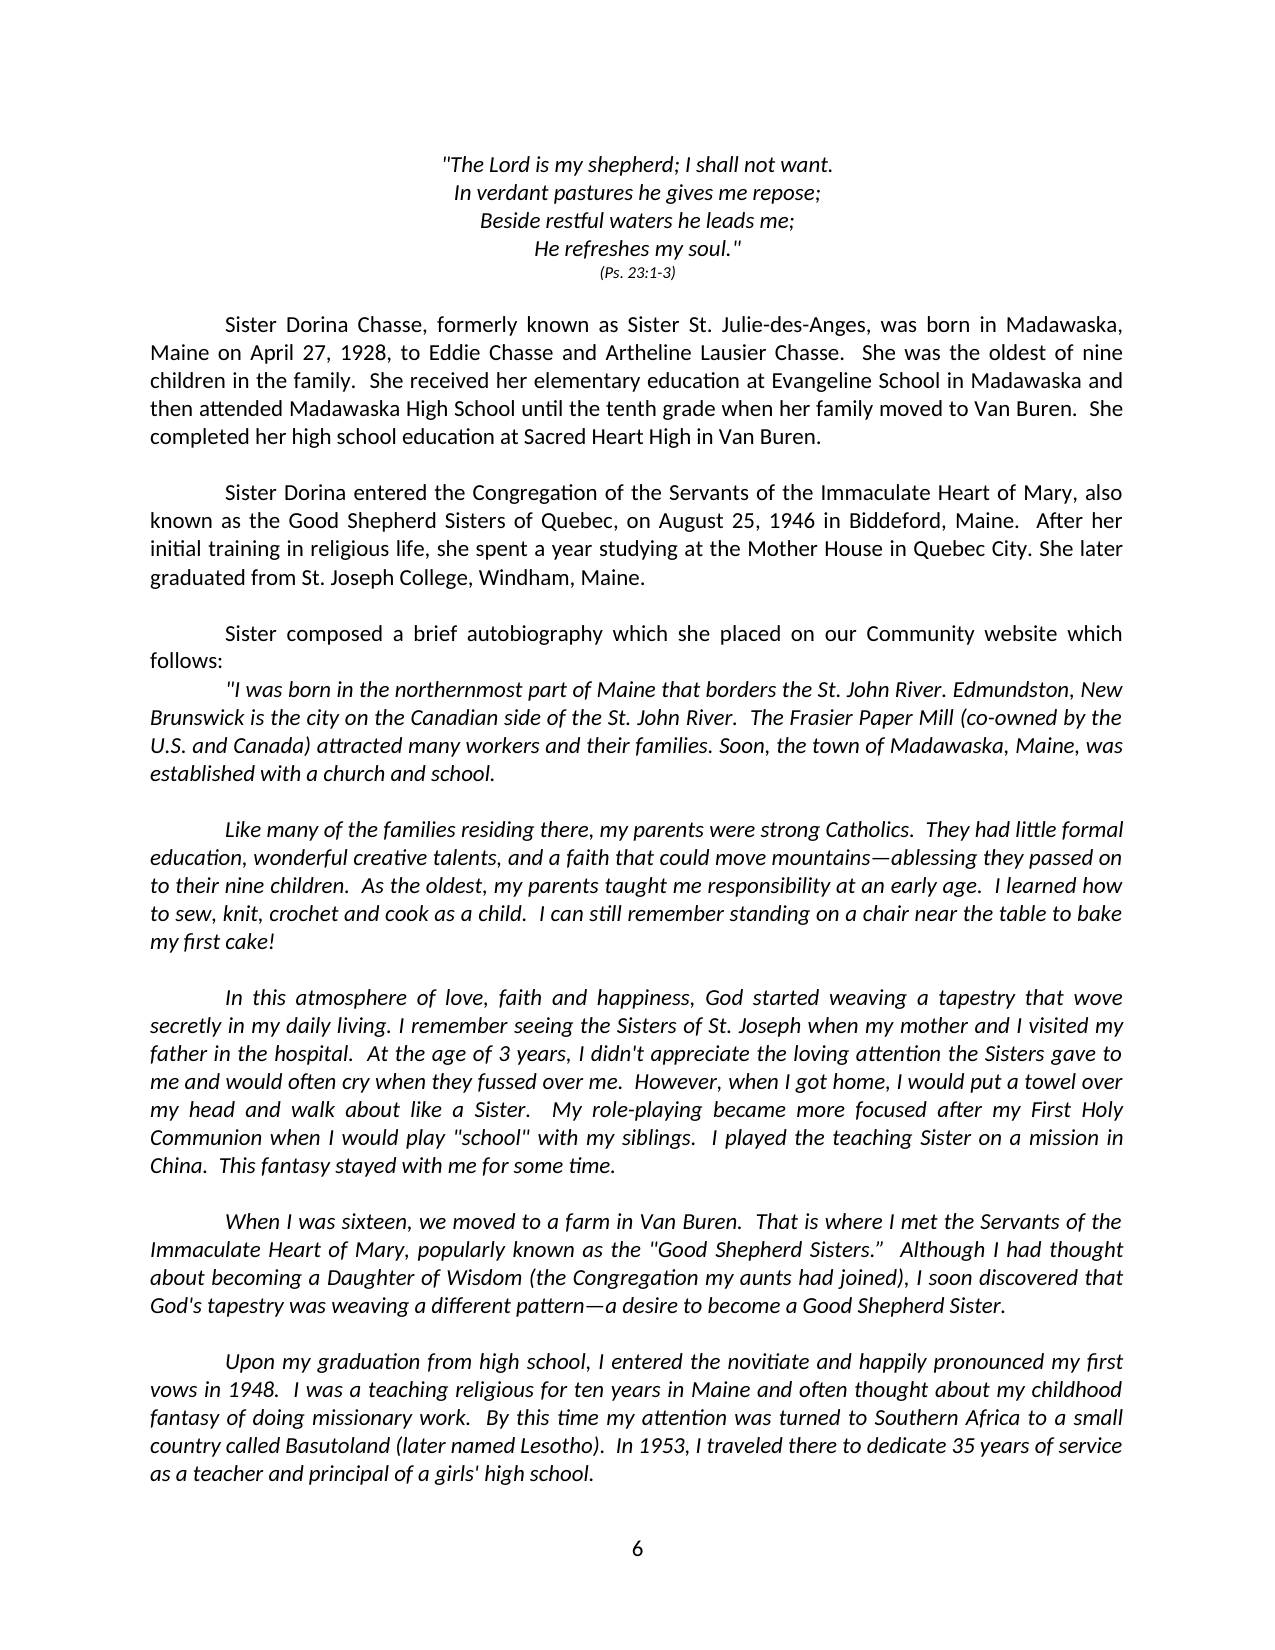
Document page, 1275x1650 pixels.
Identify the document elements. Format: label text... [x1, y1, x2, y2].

text Like many of the families residing there, my parents were strong Catholics. They had little formal education, wonderful creative talents, and a faith that could move mountains—ablessing they passed on to their nine children. As the oldest, my parents taught me responsibility at an early age. I learned how to sew, knit, crochet and cook as a child. I can still remember standing on a chair near the table to bake my first cake! [150, 815, 1125, 955]
text Beside restful waters he leads me; [150, 206, 1125, 234]
text Sister composed a brief autobiography which she placed on our Community website which follows: [150, 619, 1125, 675]
text In verdant pastures he gives me repose; [150, 178, 1125, 206]
text "The Lord is my shepherd; I shall not want. [150, 150, 1125, 178]
text Upon my graduation from high school, I entered the novitiate and happily pronounced my first vows in 1948. I was a teaching religious for ten years in Maine and often thought about my childhood fantasy of doing missionary work. By this time my attention was turned to Southern Africa to a small country called Basutoland (later named Lesotho). In 1953, I traveled there to dedicate 35 years of service as a teacher and principal of a girls' high school. [150, 1347, 1125, 1487]
text (Ps. 23:1-3) [150, 262, 1125, 282]
text "I was born in the northernmost part of Maine that borders the St. John River. Edmundston, New Brunswick is the city on the Canadian side of the St. John River. The Frasier Paper Mill (co-owned by the U.S. and Canada) attracted many workers and their families. Soon, the town of Madawaska, Maine, was established with a church and school. [150, 675, 1125, 787]
text Sister Dorina entered the Congregation of the Servants of the Immaculate Heart of Mary, also known as the Good Shepherd Sisters of Quebec, on August 25, 1946 in Biddeford, Maine. After her initial training in religious life, she spent a year studying at the Mother House in Quebec City. She later graduated from St. Joseph College, Windham, Maine. [150, 478, 1125, 591]
text When I was sixteen, we moved to a farm in Van Buren. That is where I met the Servants of the Immaculate Heart of Mary, popularly known as the "Good Shepherd Sisters.” Although I had thought about becoming a Daughter of Wisdom (the Congregation my aunts had joined), I soon discovered that God's tapestry was weaving a different pattern—a desire to become a Good Shepherd Sister. [150, 1207, 1125, 1319]
text Sister Dorina Chasse, formerly known as Sister St. Julie-des-Anges, was born in Madawaska, Maine on April 27, 1928, to Eddie Chasse and Artheline Lausier Chasse. She was the oldest of nine children in the family. She received her elementary education at Evangeline School in Madawaska and then attended Madawaska High School until the tenth grade when her family moved to Van Buren. She completed her high school education at Sacred Heart High in Van Buren. [150, 310, 1125, 451]
text In this atmosphere of love, faith and happiness, God started weaving a tapestry that wove secretly in my daily living. I remember seeing the Sisters of St. Joseph when my mother and I visited my father in the hospital. At the age of 3 years, I didn't appreciate the loving attention the Sisters gave to me and would often cry when they fussed over me. However, when I got home, I would put a towel over my head and walk about like a Sister. My role-playing became more focused after my First Holy Communion when I would play "school" with my siblings. I played the teaching Sister on a mission in China. This fantasy stayed with me for some time. [150, 983, 1125, 1179]
text He refreshes my soul." [150, 234, 1125, 262]
